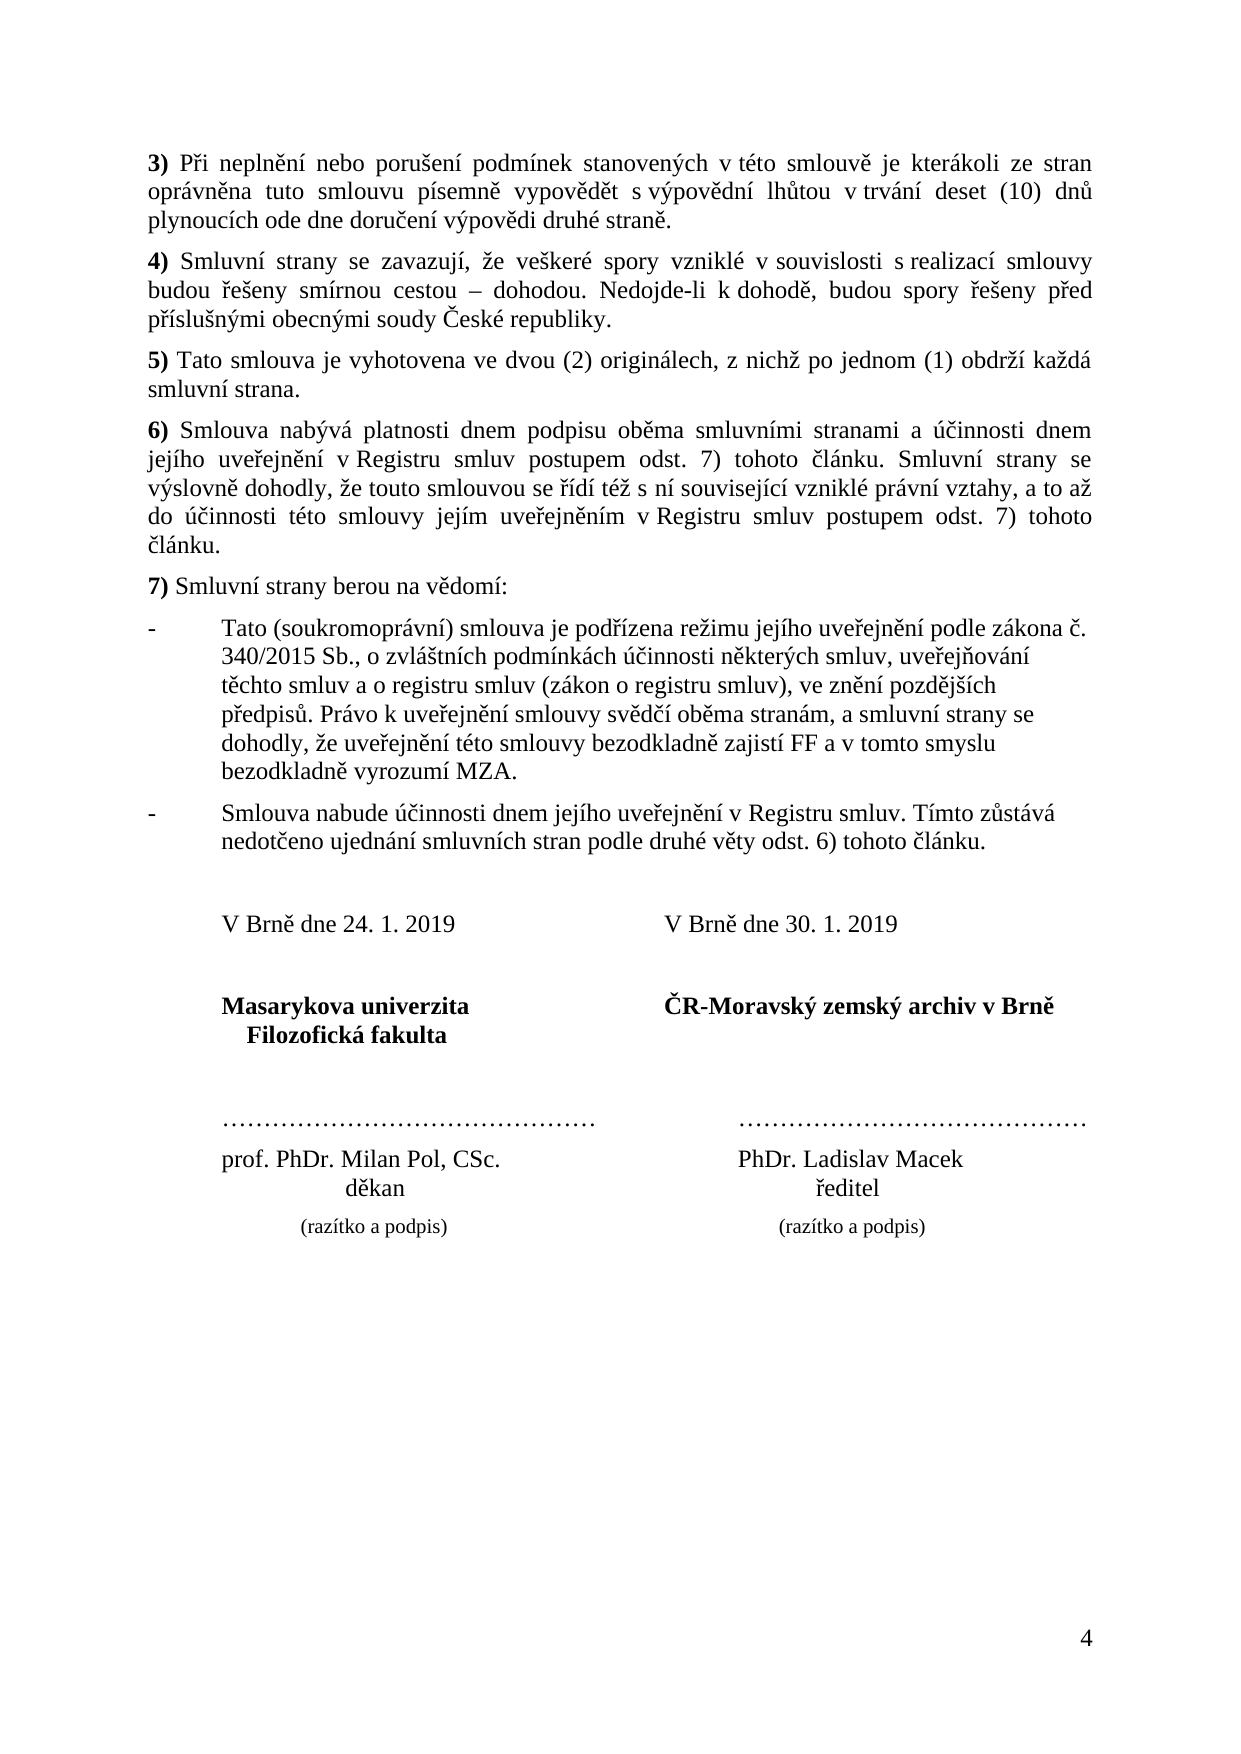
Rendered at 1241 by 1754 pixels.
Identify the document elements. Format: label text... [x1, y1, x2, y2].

text Masarykova univerzita ČR-Moravský zemský archiv v Brně [148, 991, 1093, 1020]
text 3) Při neplnění nebo porušení podmínek stanovených v této smlouvě je kterákoli ze stran oprávněna tuto smlouvu písemně vypovědět s výpovědní lhůtou v trvání deset (10) dnů plynoucích ode dne doručení výpovědi druhé straně. [148, 148, 1093, 234]
text 4) Smluvní strany se zavazují, že veškeré spory vzniklé v souvislosti s realizací smlouvy budou řešeny smírnou cestou – dohodou. Nedojde-li k dohodě, budou spory řešeny před příslušnými obecnými soudy České republiky. [148, 246, 1093, 333]
text prof. PhDr. Milan Pol, CSc. PhDr. Ladislav Macek [148, 1144, 1093, 1173]
text 6) Smlouva nabývá platnosti dnem podpisu oběma smluvními stranami a účinnosti dnem jejího uveřejnění v Registru smluv postupem odst. 7) tohoto článku. Smluvní strany se výslovně dohodly, že touto smlouvou se řídí též s ní související vzniklé právní vztahy, a to až do účinnosti této smlouvy jejím uveřejněním v Registru smluv postupem odst. 7) tohoto článku. [148, 415, 1093, 559]
text děkan ředitel [221, 1173, 1093, 1201]
text 7) Smluvní strany berou na vědomí: [148, 571, 1093, 600]
text Filozofická fakulta [148, 1020, 1093, 1049]
text - Smlouva nabude účinnosti dnem jejího uveřejnění v Registru smluv. Tímto zůstává nedotčeno ujednání smluvních stran podle druhé věty odst. 6) tohoto článku. [148, 798, 1093, 855]
text V Brně dne 24. 1. 2019 V Brně dne 30. 1. 2019 [148, 909, 1093, 938]
text 5) Tato smlouva je vyhotovena ve dvou (2) originálech, z nichž po jednom (1) obdrží každá smluvní strana. [148, 345, 1093, 403]
text (razítko a podpis) (razítko a podpis) [148, 1214, 1093, 1238]
text ……………………………………… …………………………………… [148, 1103, 1093, 1131]
text - Tato (soukromoprávní) smlouva je podřízena režimu jejího uveřejnění podle zákona č. 340/2015 Sb., o zvláštních podmínkách účinnosti některých smluv, uveřejňování těchto smluv a o registru smluv (zákon o registru smluv), ve znění pozdějších předpisů. Právo k uveřejnění smlouvy svědčí oběma stranám, a smluvní strany se dohodly, že uveřejnění této smlouvy bezodkladně zajistí FF a v tomto smyslu bezodkladně vyrozumí MZA. [148, 613, 1093, 785]
